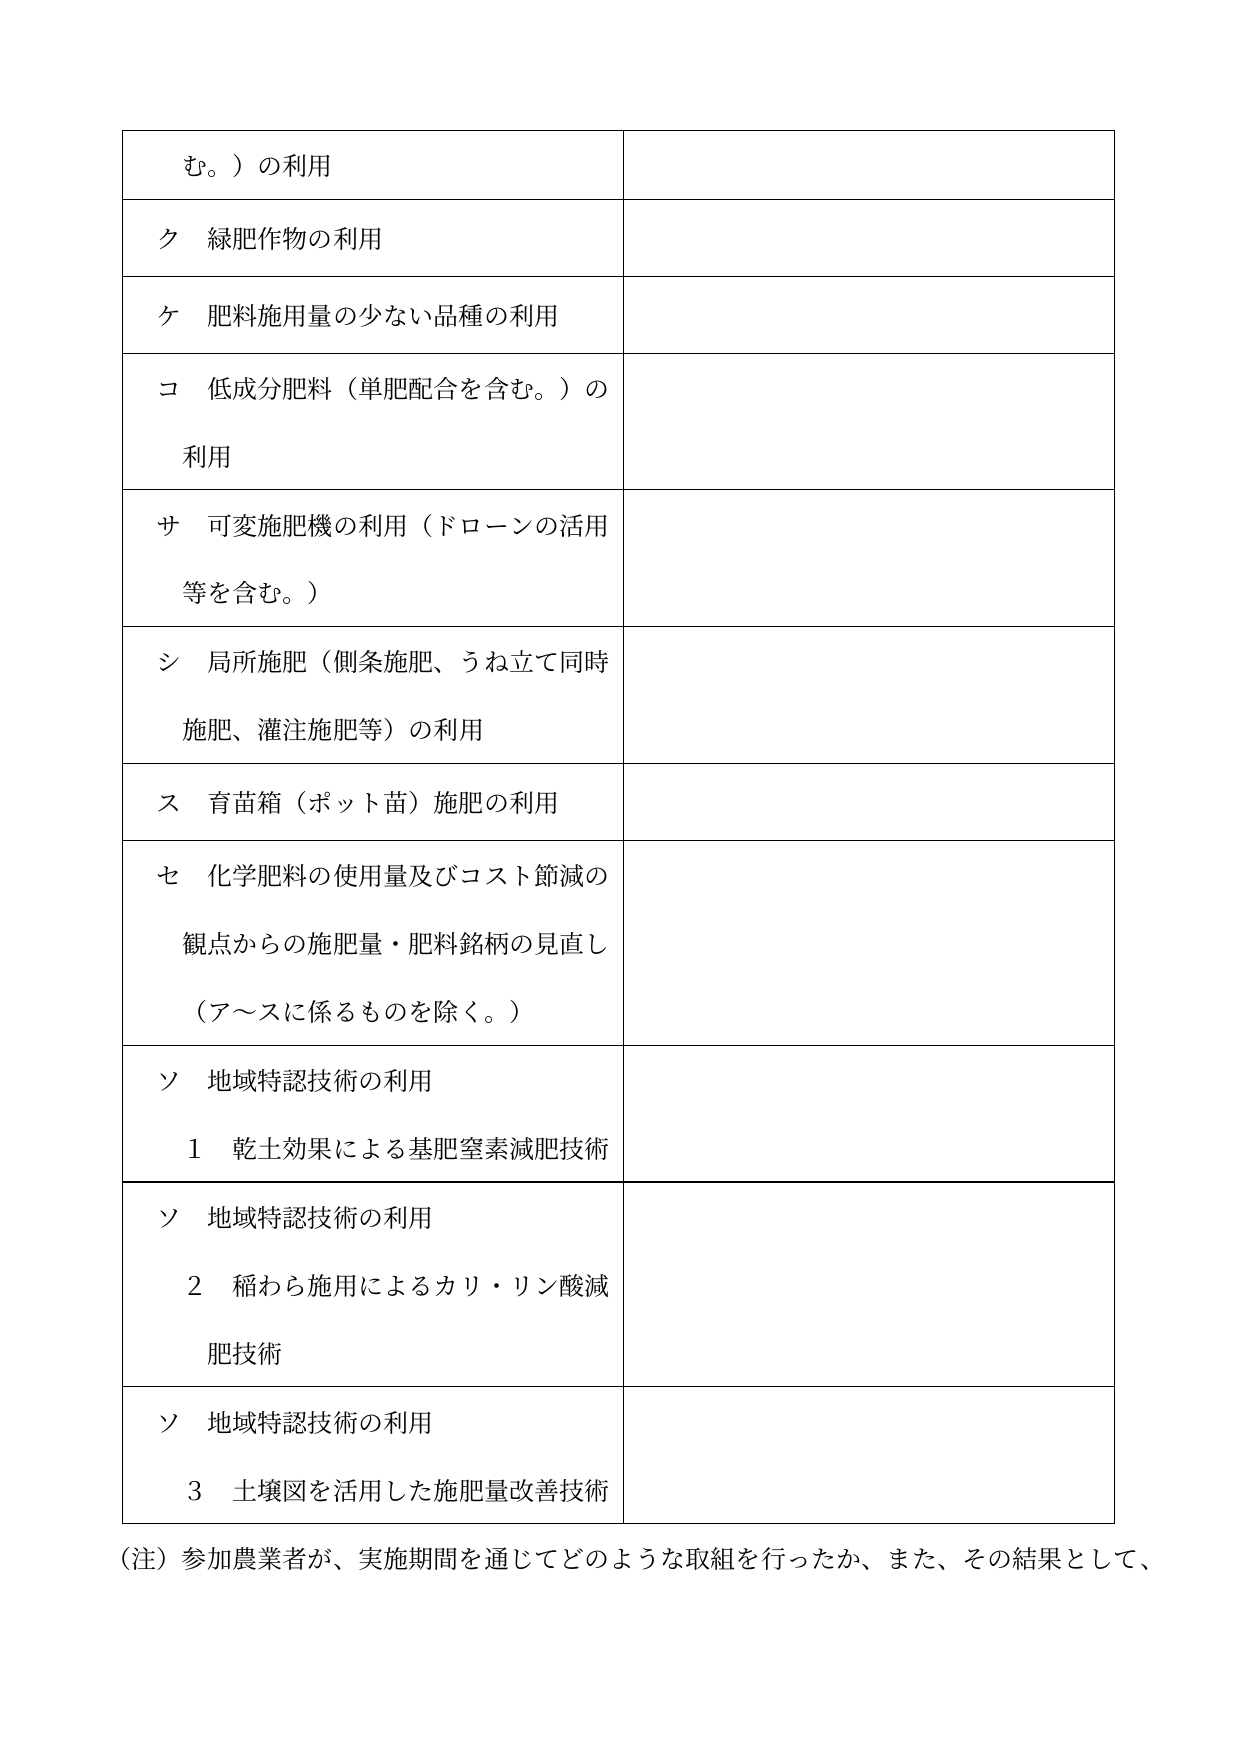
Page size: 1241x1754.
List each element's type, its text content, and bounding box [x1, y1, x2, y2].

table_cell [624, 1387, 1114, 1523]
table_cell [624, 131, 1114, 199]
table_cell ス 育苗箱（ポット苗）施肥の利用 [123, 764, 623, 840]
table_cell [624, 277, 1114, 352]
table_cell シ 局所施肥（側条施肥、うね立て同時施肥、灌注施肥等）の利用 [123, 627, 623, 763]
table_cell [624, 627, 1114, 763]
table_cell セ 化学肥料の使用量及びコスト節減の観点からの施肥量・肥料銘柄の見直し（ア～スに係るものを除く。） [123, 841, 623, 1044]
table_cell コ 低成分肥料（単肥配合を含む。）の利用 [123, 354, 623, 489]
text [106, 1524, 1140, 1592]
table_cell サ 可変施肥機の利用（ドローンの活用等を含む。） [123, 490, 623, 626]
table_cell [624, 200, 1114, 276]
table_cell ク 緑肥作物の利用 [123, 200, 623, 276]
table_cell ケ 肥料施用量の少ない品種の利用 [123, 277, 623, 352]
table_cell [624, 1183, 1114, 1386]
table_cell [624, 841, 1114, 1044]
table_cell ソ 地域特認技術の利用 ２ 稲わら施用によるカリ・リン酸減肥技術 [123, 1183, 623, 1386]
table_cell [123, 131, 623, 199]
table_cell ソ 地域特認技術の利用 １ 乾土効果による基肥窒素減肥技術 [123, 1046, 623, 1181]
table_cell [624, 764, 1114, 840]
table_cell [624, 1046, 1114, 1181]
table_cell ソ 地域特認技術の利用 ３ 土壌図を活用した施肥量改善技術 [123, 1387, 623, 1523]
table_cell [624, 490, 1114, 626]
table_cell [624, 354, 1114, 489]
